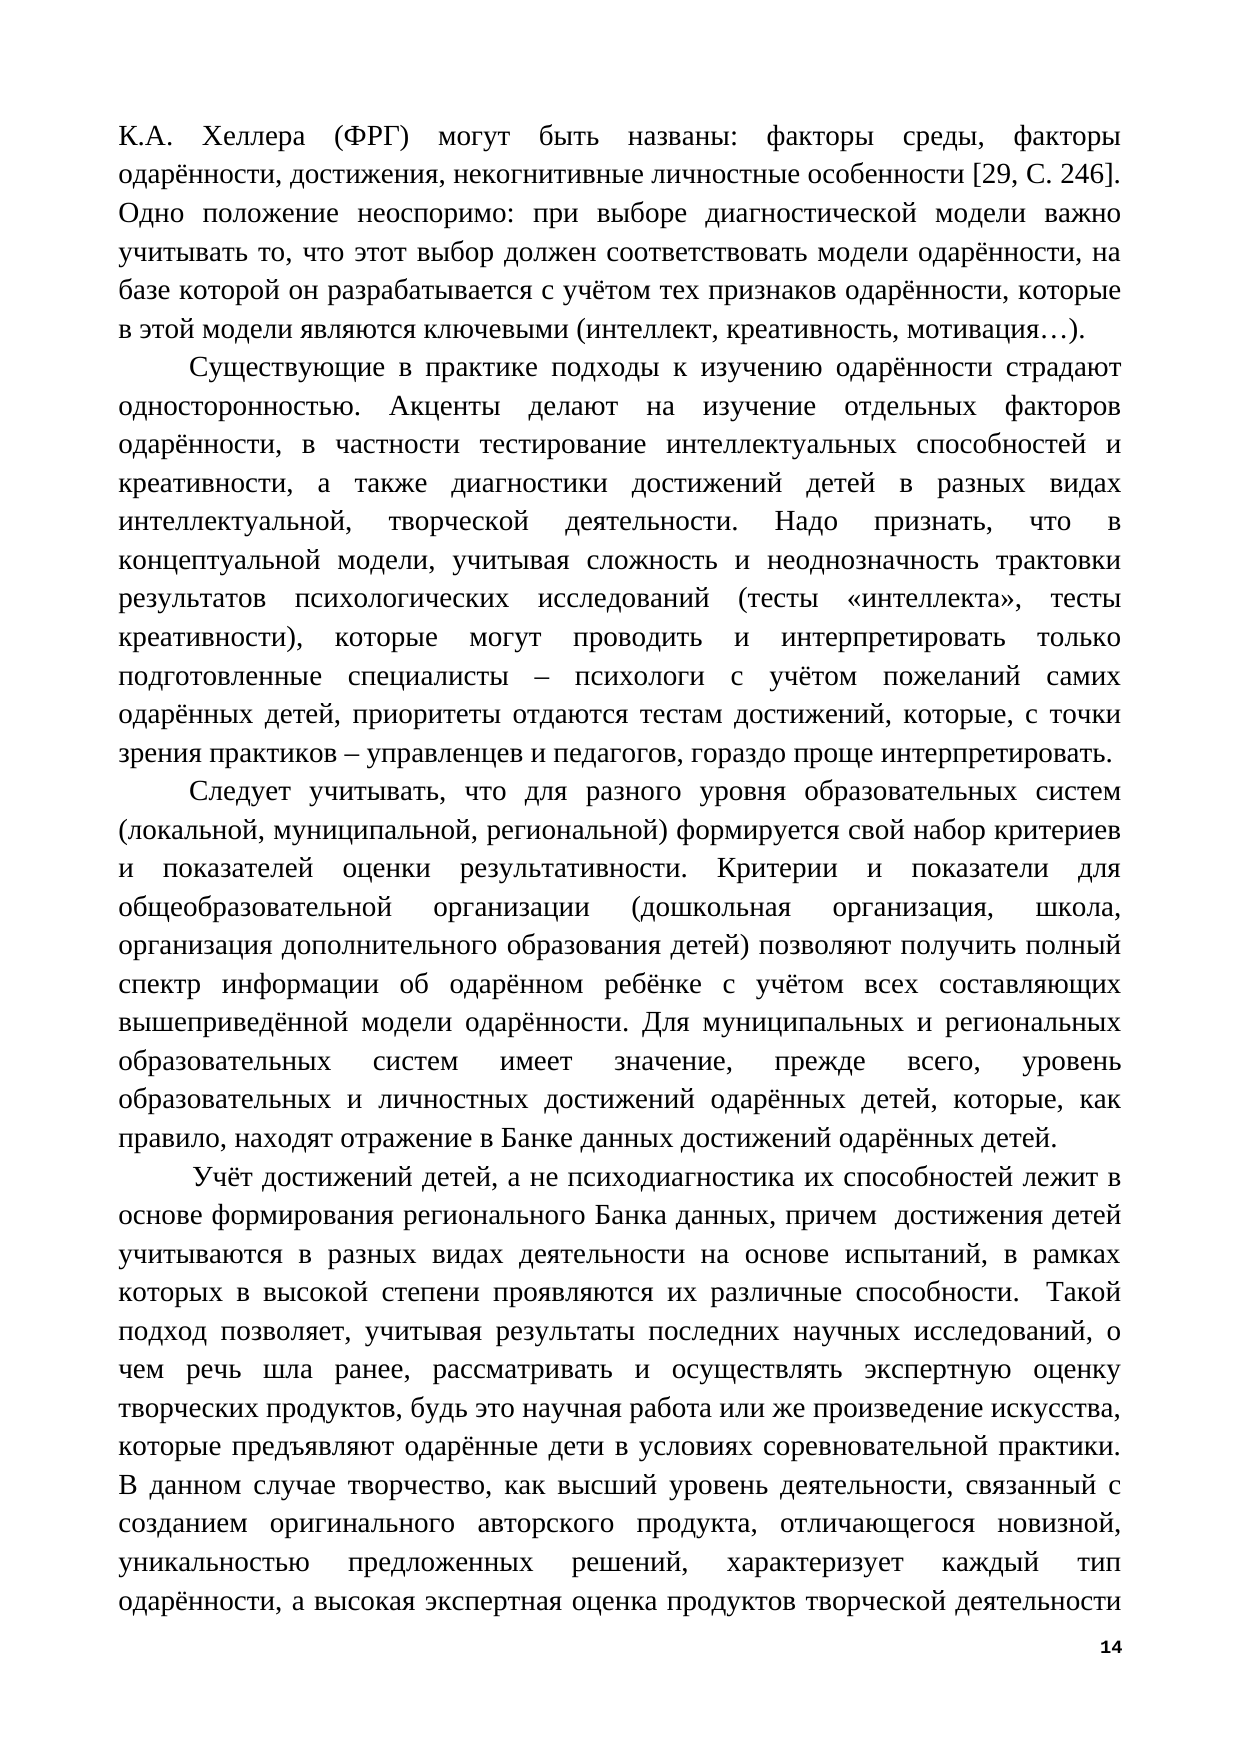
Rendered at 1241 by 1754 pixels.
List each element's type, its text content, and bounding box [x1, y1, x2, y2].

text Следует учитывать, что для разного уровня образовательных систем (локальной, муниципальной, региональной) формируется свой набор критериев и показателей оценки результативности. Критерии и показатели для общеобразовательной организации (дошкольная организация, школа, организация дополнительного образования детей) позволяют получить полный спектр информации об одарённом ребёнке с учётом всех составляющих вышеприведённой модели одарённости. Для муниципальных и региональных образовательных систем имеет значение, прежде всего, уровень образовательных и личностных достижений одарённых детей, которые, как правило, находят отражение в Банке данных достижений одарённых детей. [118, 773, 1122, 1154]
text Существующие в практике подходы к изучению одарённости страдают односторонностью. Акценты делают на изучение отдельных факторов одарённости, в частности тестирование интеллектуальных способностей и креативности, а также диагностики достижений детей в разных видах интеллектуальной, творческой деятельности. Надо признать, что в концептуальной модели, учитывая сложность и неоднозначность трактовки результатов психологических исследований (тесты «интеллекта», тесты креативности), которые могут проводить и интерпретировать только подготовленные специалисты – психологи с учётом пожеланий самих одарённых детей, приоритеты отдаются тестам достижений, которые, с точки зрения практиков – управленцев и педагогов, гораздо проще интерпретировать. [118, 349, 1122, 768]
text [118, 1159, 1122, 1616]
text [118, 118, 1122, 344]
